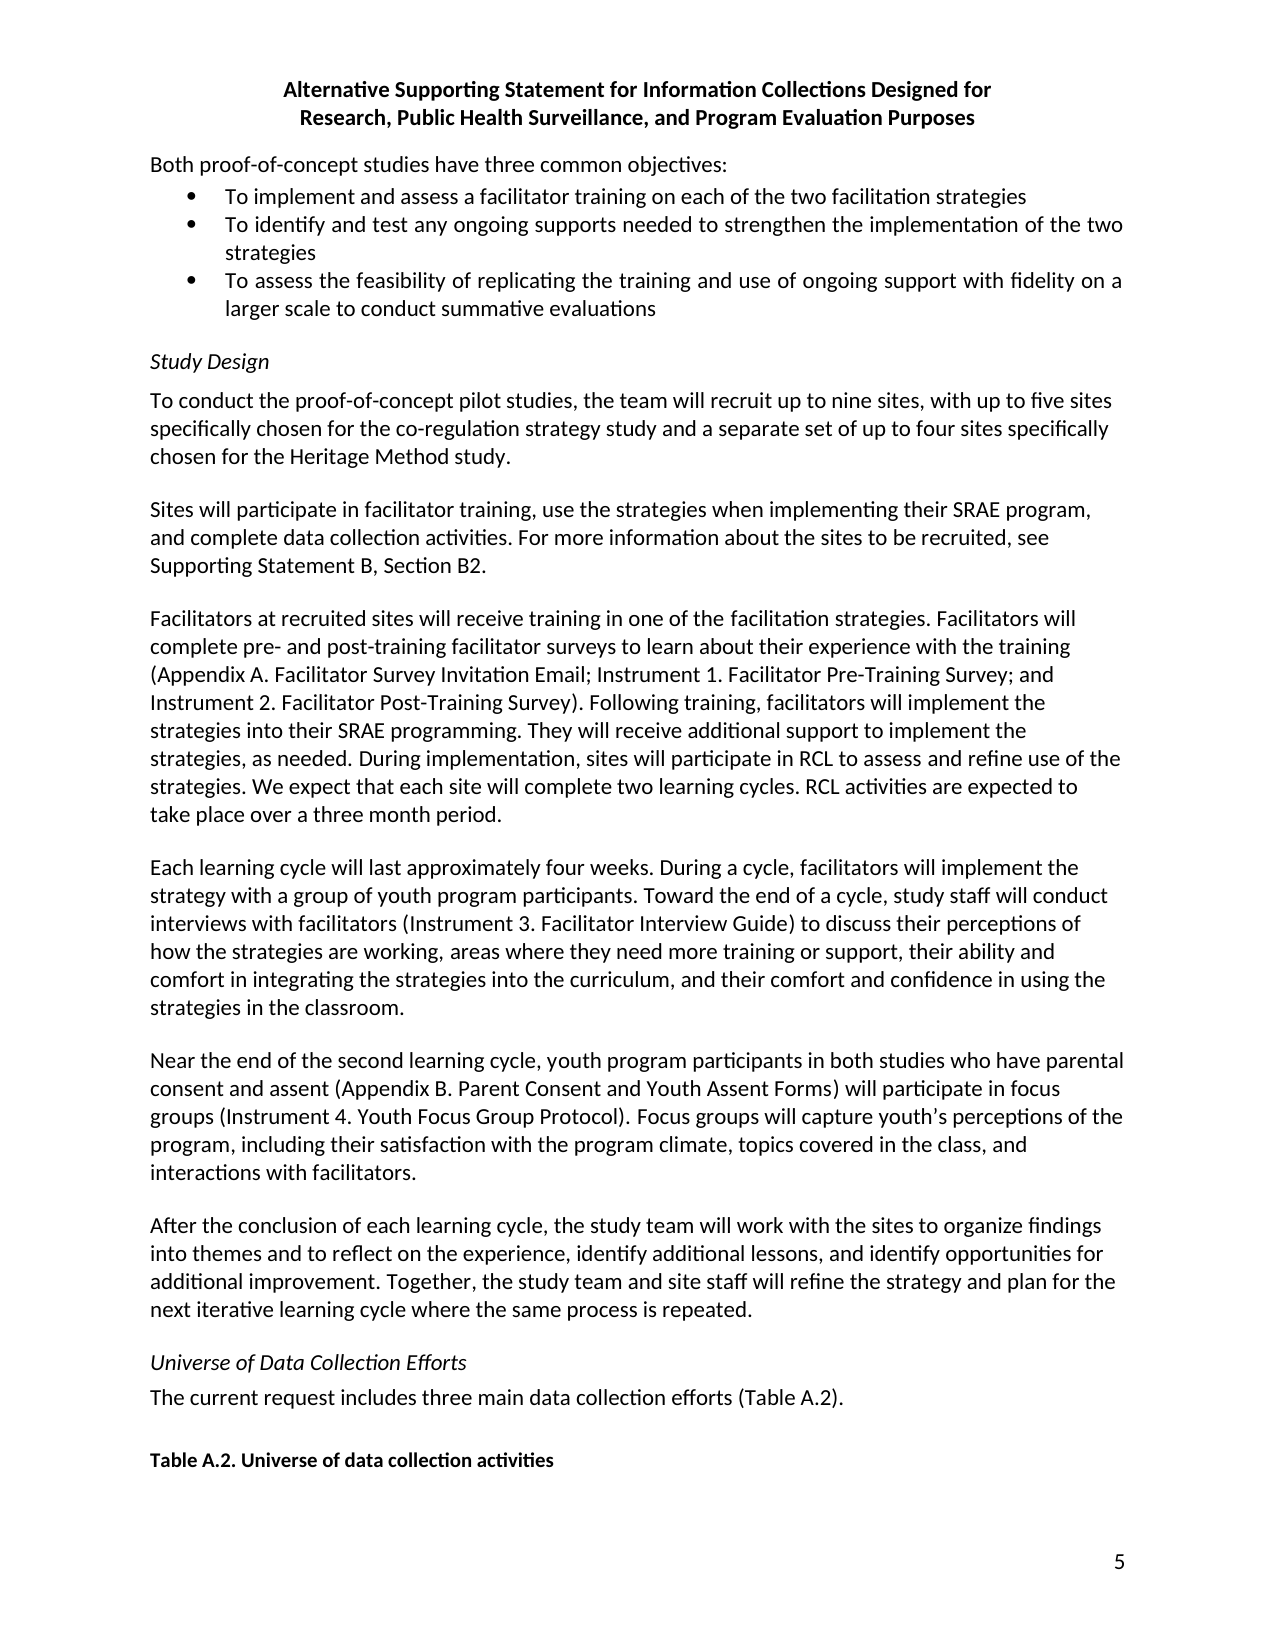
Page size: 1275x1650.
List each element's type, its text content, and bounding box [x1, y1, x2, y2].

list To implement and assess a facilitator training on each of the two facilitation strategies [187, 182, 1125, 210]
text To conduct the proof-of-concept pilot studies, the team will recruit up to nine sites, with up to five sites specifically chosen for the co-regulation strategy study and a separate set of up to four sites specifically chosen for the Heritage Method study. [150, 386, 1125, 470]
text After the conclusion of each learning cycle, the study team will work with the sites to organize findings into themes and to reflect on the experience, identify additional lessons, and identify opportunities for additional improvement. Together, the study team and site staff will refine the strategy and plan for the next iterative learning cycle where the same process is repeated. [150, 1211, 1125, 1323]
text Table A.2. Universe of data collection activities [150, 1447, 1125, 1472]
list To assess the feasibility of replicating the training and use of ongoing support with fidelity on a larger scale to conduct summative evaluations [187, 266, 1125, 322]
text Universe of Data Collection Efforts [150, 1348, 1125, 1376]
text Both proof-of-concept studies have three common objectives: [150, 150, 1125, 178]
text The current request includes three main data collection efforts (Table A.2). [150, 1383, 1125, 1411]
list To identify and test any ongoing supports needed to strengthen the implementation of the two strategies [187, 210, 1125, 266]
text Facilitators at recruited sites will receive training in one of the facilitation strategies. Facilitators will complete pre- and post-training facilitator surveys to learn about their experience with the training (Appendix A. Facilitator Survey Invitation Email; Instrument 1. Facilitator Pre-Training Survey; and Instrument 2. Facilitator Post-Training Survey). Following training, facilitators will implement the strategies into their SRAE programming. They will receive additional support to implement the strategies, as needed. During implementation, sites will participate in RCL to assess and refine use of the strategies. We expect that each site will complete two learning cycles. RCL activities are expected to take place over a three month period. [150, 604, 1125, 828]
text Study Design [150, 347, 1125, 375]
text Near the end of the second learning cycle, youth program participants in both studies who have parental consent and assent (Appendix B. Parent Consent and Youth Assent Forms) will participate in focus groups (Instrument 4. Youth Focus Group Protocol). Focus groups will capture youth’s perceptions of the program, including their satisfaction with the program climate, topics covered in the class, and interactions with facilitators. [150, 1046, 1125, 1186]
text Sites will participate in facilitator training, use the strategies when implementing their SRAE program, and complete data collection activities. For more information about the sites to be recruited, see Supporting Statement B, Section B2. [150, 495, 1125, 579]
text Each learning cycle will last approximately four weeks. During a cycle, facilitators will implement the strategy with a group of youth program participants. Toward the end of a cycle, study staff will conduct interviews with facilitators (Instrument 3. Facilitator Interview Guide) to discuss their perceptions of how the strategies are working, areas where they need more training or support, their ability and comfort in integrating the strategies into the curriculum, and their comfort and confidence in using the strategies in the classroom. [150, 853, 1125, 1021]
